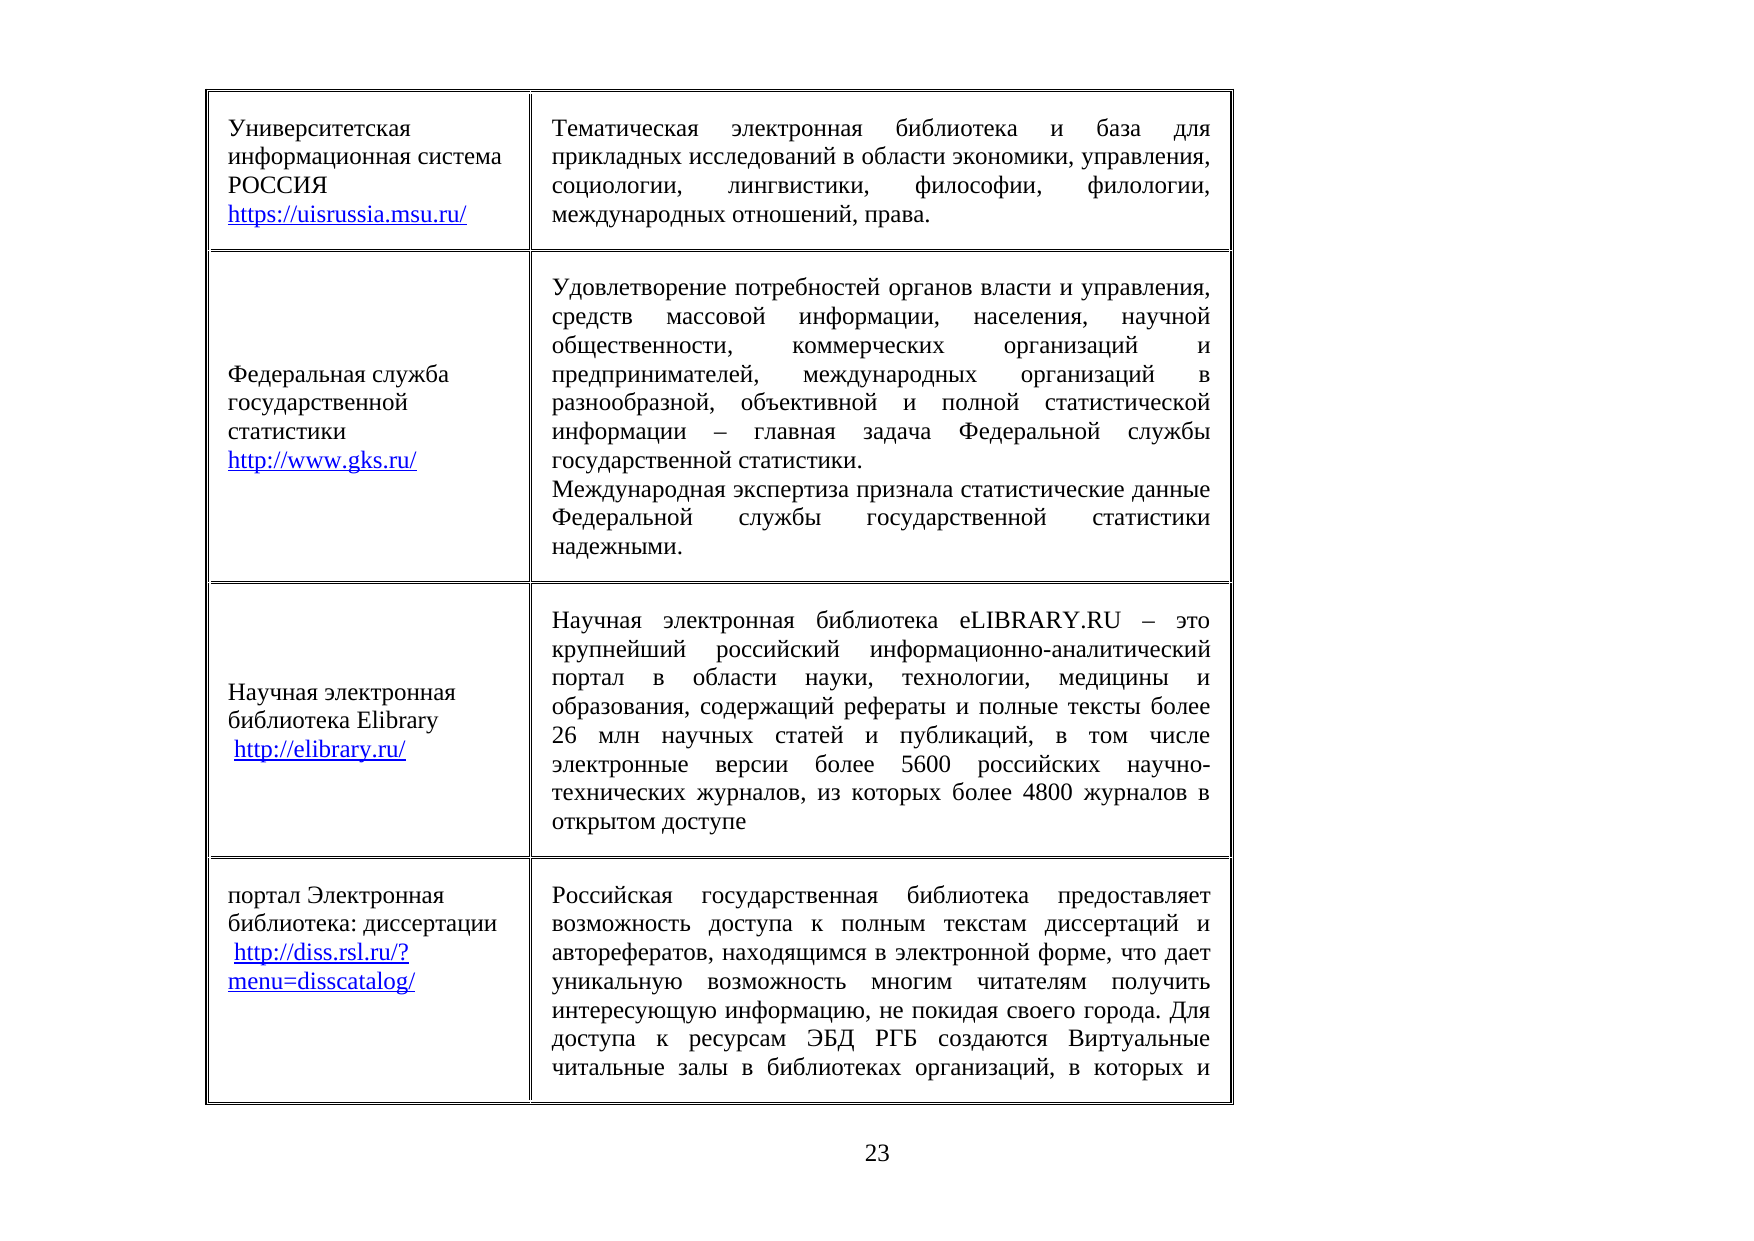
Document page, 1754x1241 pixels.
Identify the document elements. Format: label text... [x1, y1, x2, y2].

table_cell Тематическая электронная библиотека и база для прикладных исследований в области экономики, управления, социологии, лингвистики, философии, филологии, международных отношений, права. [531, 92, 1230, 248]
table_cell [531, 856, 1232, 1102]
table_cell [207, 856, 531, 1102]
table_cell Научная электронная библиотека eLIBRARY.RU – это крупнейший российский информационно-аналитический портал в области науки, технологии, медицины и образования, содержащий рефераты и полные тексты более 26 млн научных статей и публикаций, в том числе электронные версии более 5600 российских научно-технических журналов, из которых более 4800 журналов в открытом доступе [531, 581, 1232, 856]
table_cell Научная электронная библиотека Elibrary http://elibrary.ru/ [207, 581, 531, 856]
table_cell Удовлетворение потребностей органов власти и управления, средств массовой информации, населения, научной общественности, коммерческих организаций и предпринимателей, международных организаций в разнообразной, объективной и полной статистической информации – главная задача Федеральной службы государственной статистики. Международная экспертиза признала статистические данные Федеральной службы государственной статистики надежными. [532, 249, 1231, 581]
table_cell Университетская информационная система РОССИЯ https://uisrussia.msu.ru/ [209, 92, 531, 248]
table_cell Федеральная служба государственной статистики http://www.gks.ru/ [209, 249, 529, 581]
